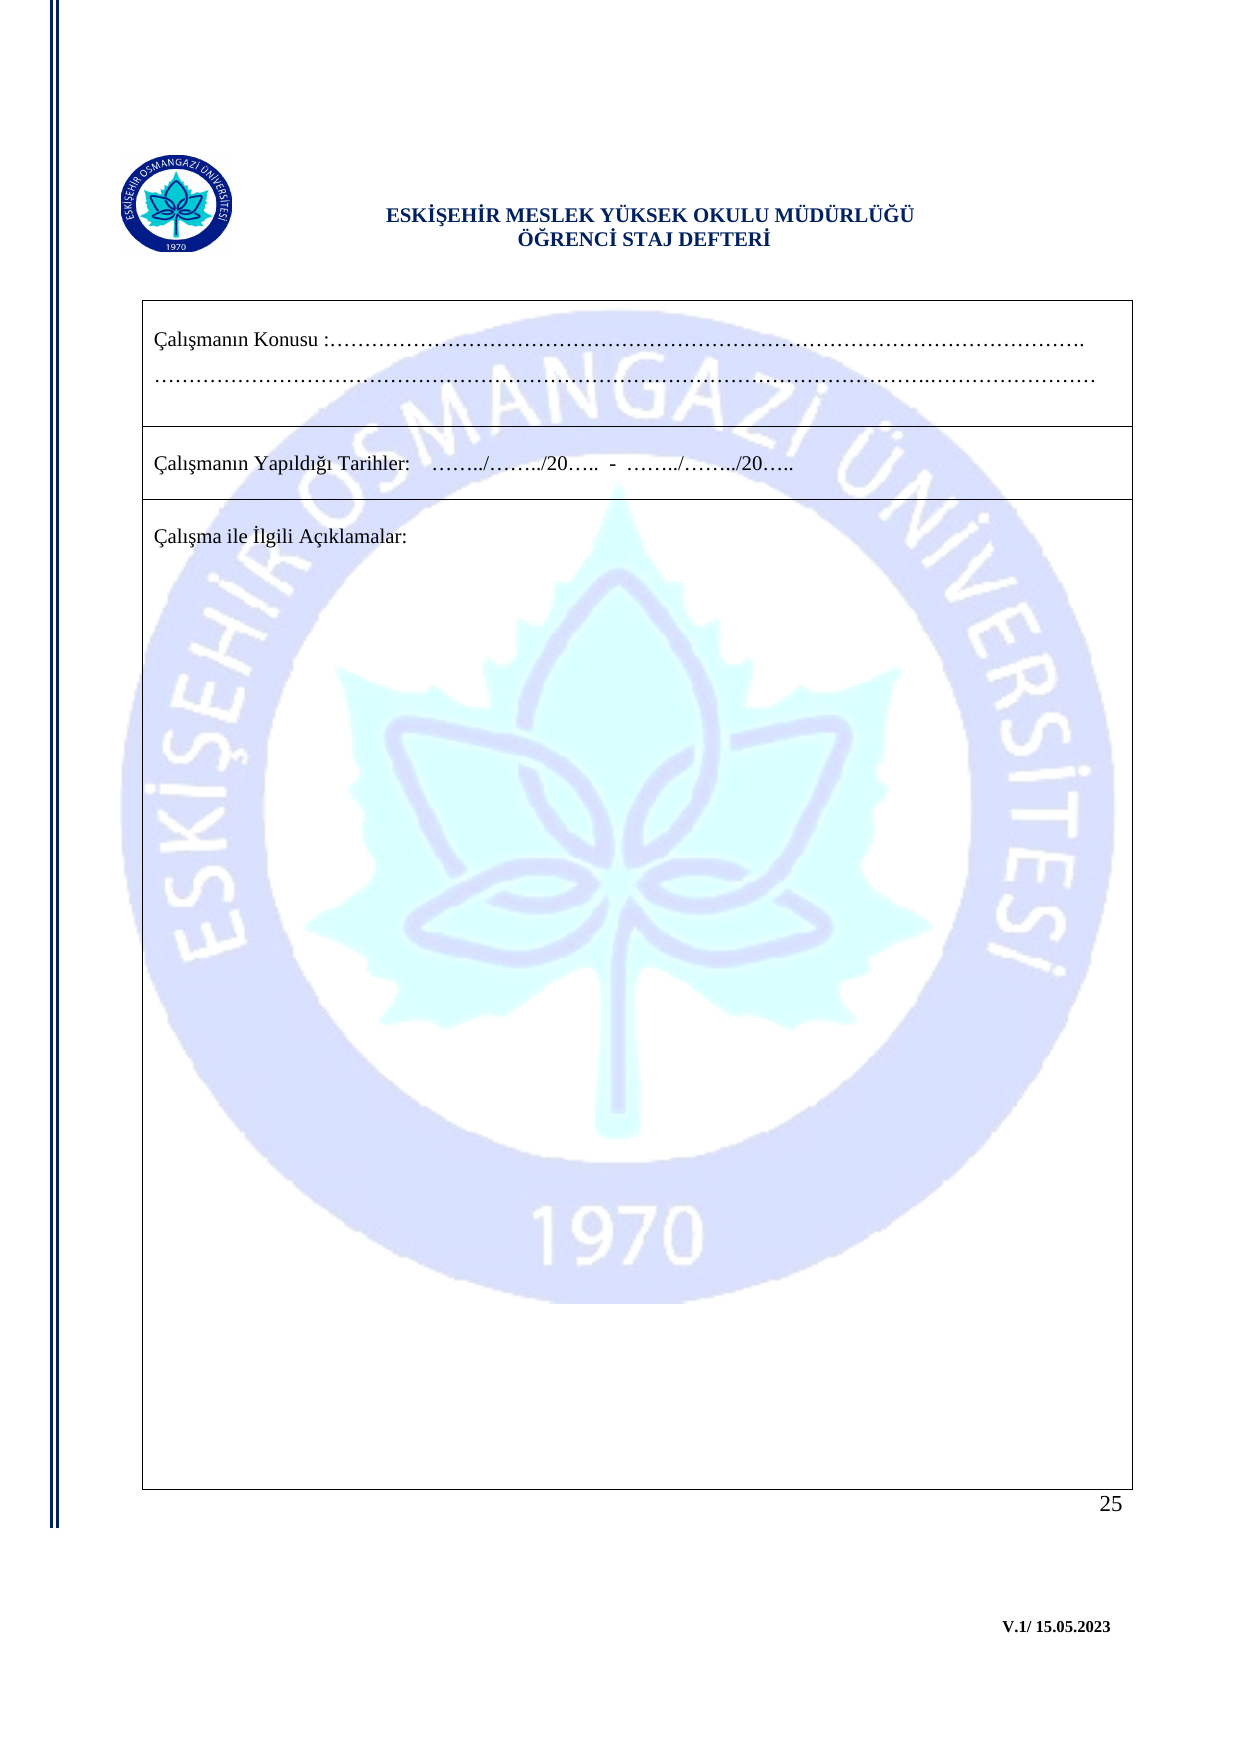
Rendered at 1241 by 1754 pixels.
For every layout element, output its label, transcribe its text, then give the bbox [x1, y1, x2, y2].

table_header Çalışmanın Konusu :………………………………………………………………………………………………. ………………………………………………………………………………………………….…………………… [143, 301, 1132, 426]
text ESKİŞEHİR MESLEK YÜKSEK OKULU MÜDÜRLÜĞÜ [353, 203, 947, 227]
picture [121, 155, 232, 252]
table_cell Çalışmanın Yapıldığı Tarihler: ……../……../20….. - ……../……../20….. [143, 427, 1132, 499]
text ÖĞRENCİ STAJ DEFTERİ [429, 227, 859, 251]
table_cell Çalışma ile İlgili Açıklamalar: [143, 500, 1132, 1489]
